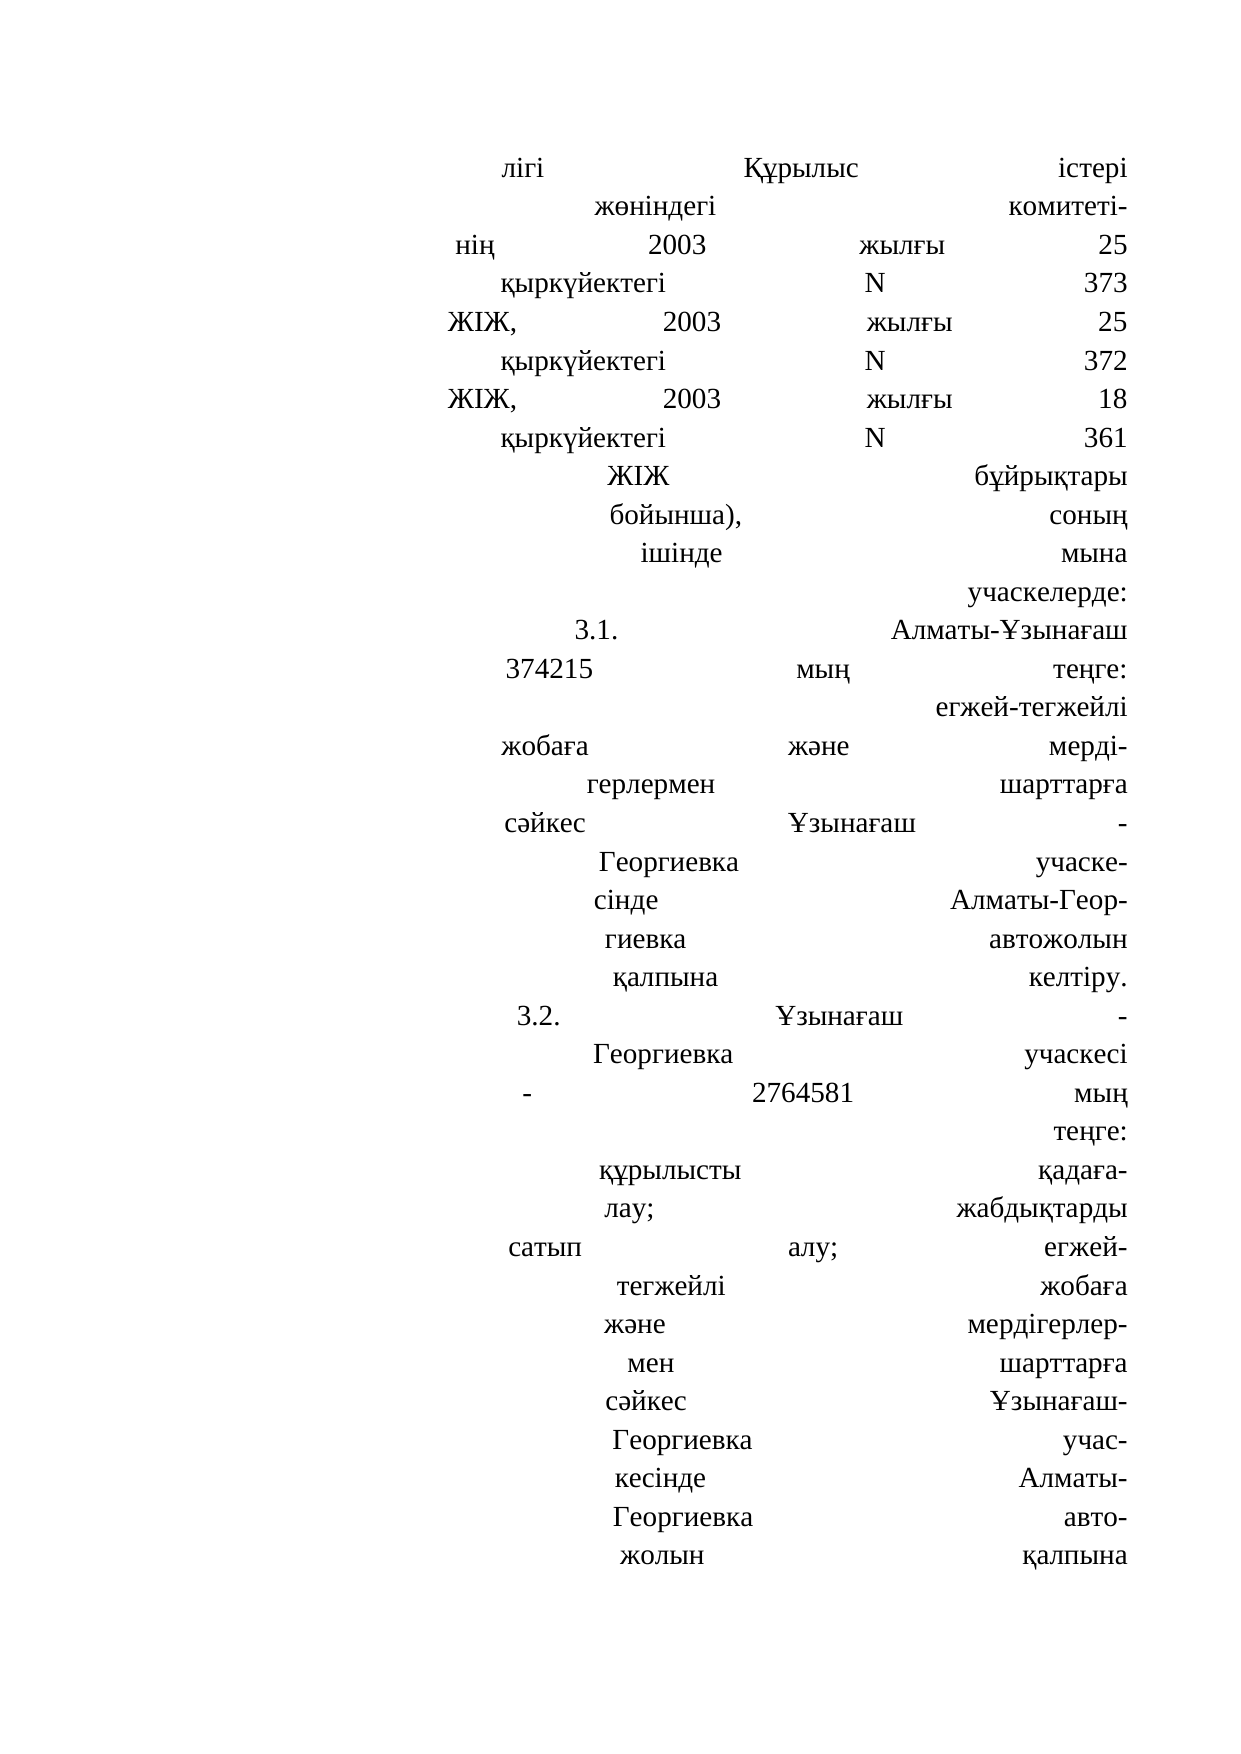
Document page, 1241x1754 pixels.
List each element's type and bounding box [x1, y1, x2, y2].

text [112, 150, 1128, 1571]
